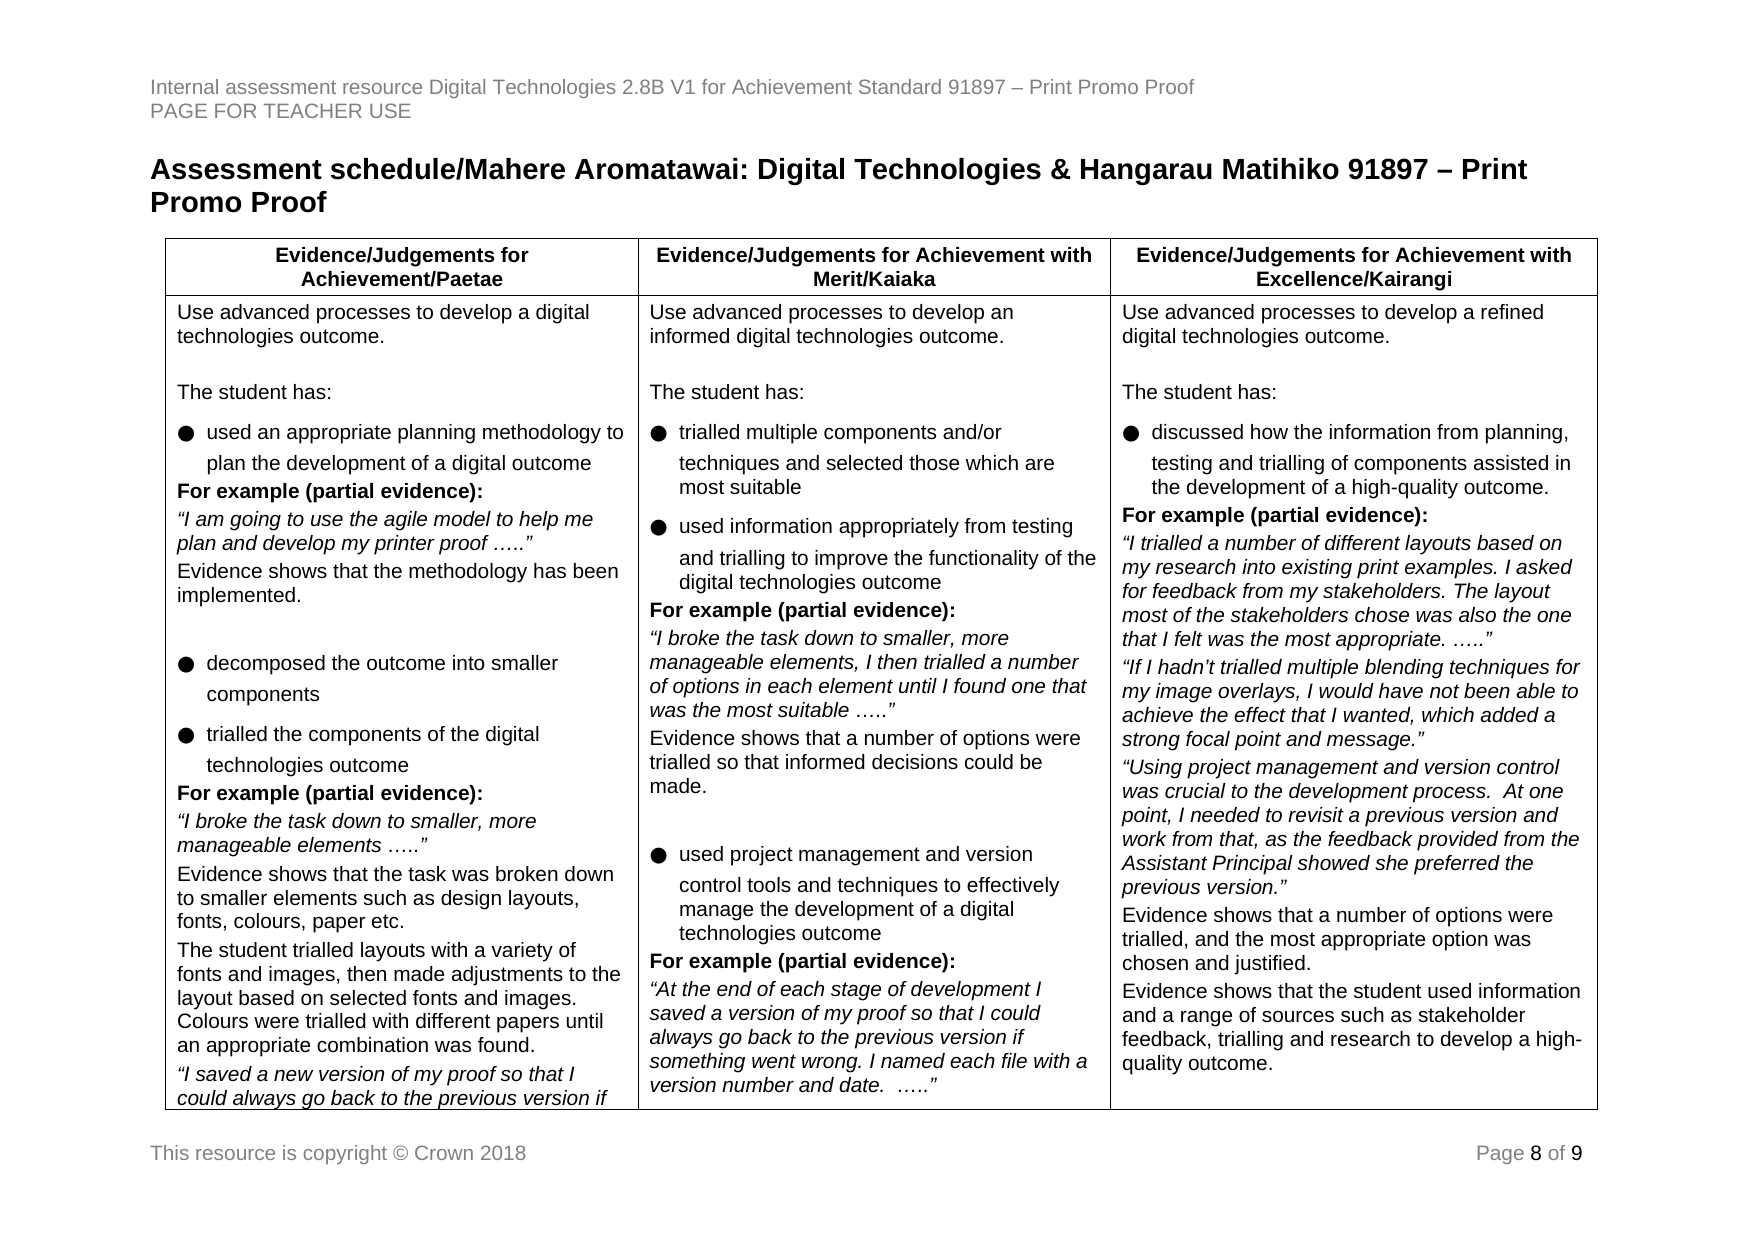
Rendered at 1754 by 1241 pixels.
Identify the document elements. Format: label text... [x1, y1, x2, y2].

table_header Evidence/Judgements for Achievement with Excellence/Kairangi [1111, 239, 1597, 295]
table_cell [166, 296, 638, 1109]
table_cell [1111, 296, 1597, 1109]
table_header Evidence/Judgements for Achievement/Paetae [166, 239, 638, 295]
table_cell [639, 296, 1110, 1109]
text Assessment schedule/Mahere Aromatawai: Digital Technologies & Hangarau Matihiko 91897 – Print Promo Proof [150, 152, 1604, 219]
table_header Evidence/Judgements for Achievement with Merit/Kaiaka [639, 239, 1110, 295]
